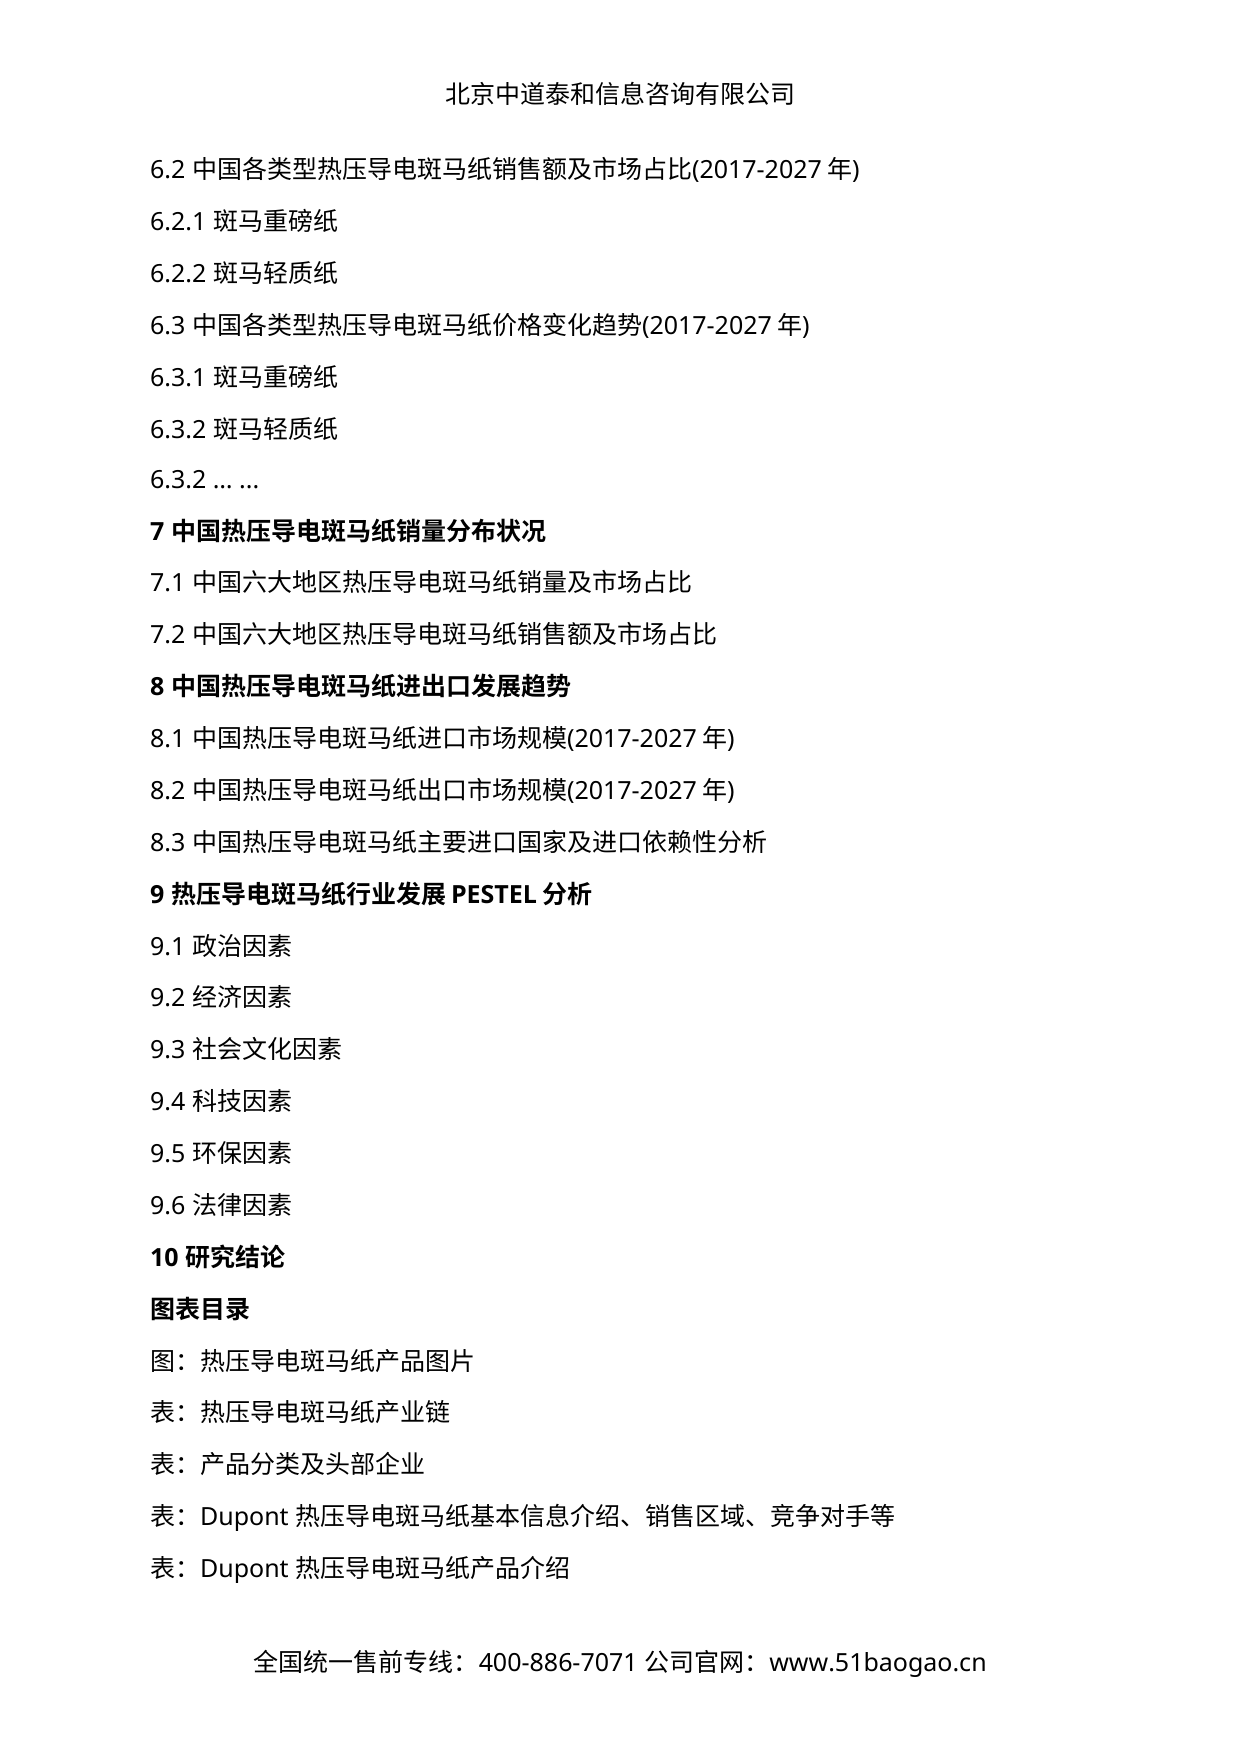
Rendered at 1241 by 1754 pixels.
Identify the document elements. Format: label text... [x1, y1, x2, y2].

text 表：Dupont 热压导电斑马纸产品介绍 [150, 1548, 1090, 1585]
text 6.3.2 … ... [150, 461, 1090, 495]
text 6.3.1 斑马重磅纸 [150, 357, 1090, 394]
text 6.2.2 斑马轻质纸 [150, 254, 1090, 290]
text 8.3 中国热压导电斑马纸主要进口国家及进口依赖性分析 [150, 822, 1090, 858]
text 7.1 中国六大地区热压导电斑马纸销量及市场占比 [150, 563, 1090, 599]
text 8.2 中国热压导电斑马纸出口市场规模(2017-2027年) [150, 770, 1090, 807]
text 9 热压导电斑马纸行业发展PESTEL分析 [150, 874, 1090, 910]
text 6.3.2 斑马轻质纸 [150, 409, 1090, 446]
text 9.1 政治因素 [150, 926, 1090, 962]
text 图：热压导电斑马纸产品图片 [150, 1341, 1090, 1377]
text 9.4 科技因素 [150, 1082, 1090, 1118]
text 6.2 中国各类型热压导电斑马纸销售额及市场占比(2017-2027年) [150, 150, 1090, 186]
text 10 研究结论 [150, 1237, 1090, 1273]
text 8 中国热压导电斑马纸进出口发展趋势 [150, 667, 1090, 703]
text 表：产品分类及头部企业 [150, 1445, 1090, 1481]
text 表：Dupont 热压导电斑马纸基本信息介绍、销售区域、竞争对手等 [150, 1497, 1090, 1533]
text 图表目录 [150, 1289, 1090, 1325]
text 9.6 法律因素 [150, 1185, 1090, 1222]
text 7 中国热压导电斑马纸销量分布状况 [150, 511, 1090, 547]
text 9.2 经济因素 [150, 978, 1090, 1014]
text 9.3 社会文化因素 [150, 1030, 1090, 1066]
text 6.3 中国各类型热压导电斑马纸价格变化趋势(2017-2027年) [150, 306, 1090, 342]
text 7.2 中国六大地区热压导电斑马纸销售额及市场占比 [150, 615, 1090, 651]
text 表：热压导电斑马纸产业链 [150, 1393, 1090, 1429]
text 6.2.1 斑马重磅纸 [150, 202, 1090, 238]
text 8.1 中国热压导电斑马纸进口市场规模(2017-2027年) [150, 718, 1090, 755]
text 9.5 环保因素 [150, 1133, 1090, 1170]
